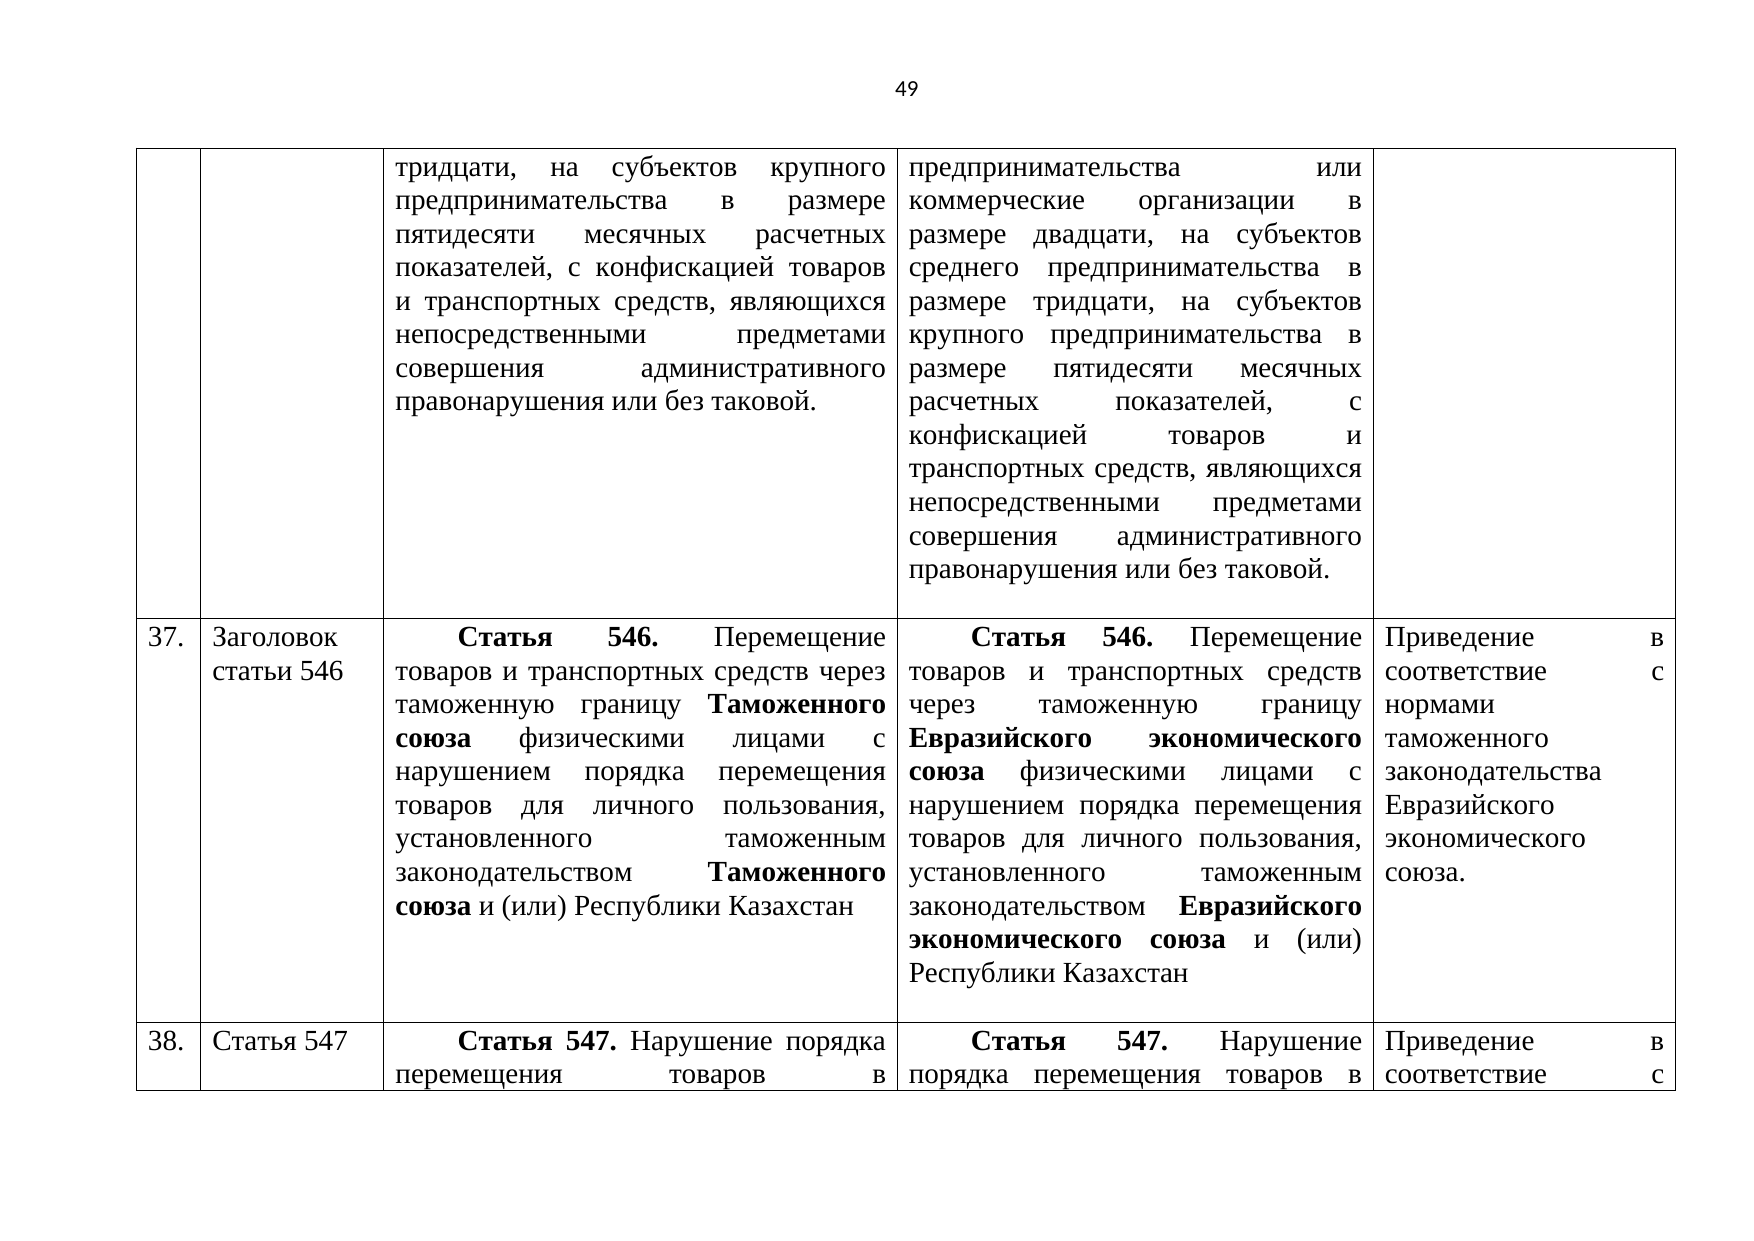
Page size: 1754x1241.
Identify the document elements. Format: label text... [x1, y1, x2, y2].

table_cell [1374, 1023, 1675, 1090]
table_cell [137, 149, 200, 618]
table_cell Статья 547 [201, 1023, 383, 1090]
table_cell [384, 149, 897, 618]
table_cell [1374, 149, 1675, 618]
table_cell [898, 149, 1373, 618]
table_cell Приведение в соответствие с нормами таможенного законодательства Евразийского экономического союза. [1374, 619, 1675, 1022]
table_cell Статья 546. Перемещение товаров и транспортных средств через таможенную границу Таможенного союза физическими лицами с нарушением порядка перемещения товаров для личного пользования, установленного таможенным законодательством Таможенного союза и (или) Республики Казахстан [384, 619, 897, 1022]
table_cell Статья 546. Перемещение товаров и транспортных средств через таможенную границу Евразийского экономического союза физическими лицами с нарушением порядка перемещения товаров для личного пользования, установленного таможенным законодательством Евразийского экономического союза и (или) Республики Казахстан [898, 619, 1373, 1022]
table_cell [137, 619, 200, 1022]
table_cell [201, 149, 383, 618]
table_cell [384, 1023, 897, 1090]
table_cell [137, 1023, 200, 1090]
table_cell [898, 1023, 1373, 1090]
table_cell Заголовок статьи 546 [201, 619, 383, 1022]
